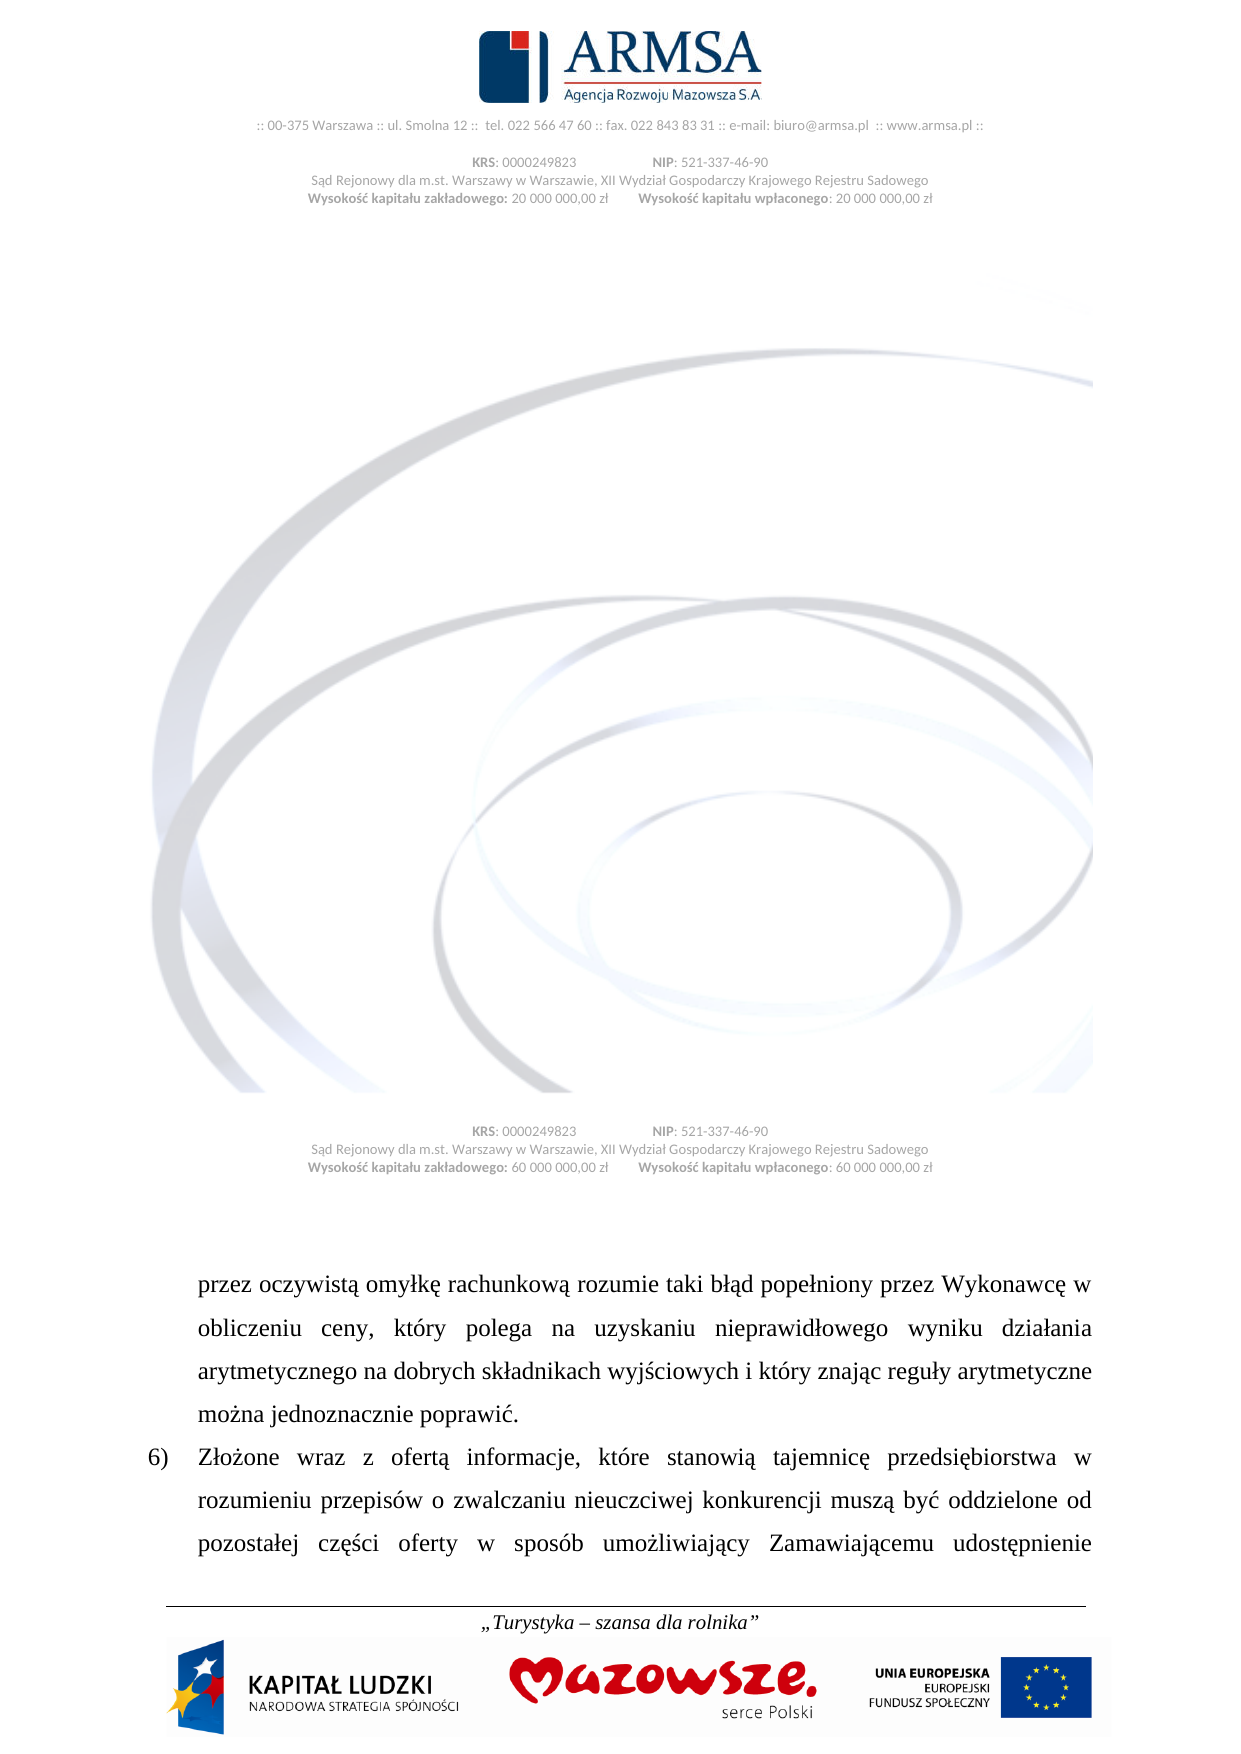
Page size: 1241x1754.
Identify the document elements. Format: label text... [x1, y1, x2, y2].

list Złożone wraz z ofertą informacje, które stanowią tajemnicę przedsiębiorstwa w rozumieniu przepisów o zwalczaniu nieuczciwej konkurencji muszą być oddzielone od pozostałej części oferty w sposób umożliwiający Zamawiającemu udostępnienie jawnych elementów oferty innym uczestnikom postępowania. Wykonawca nie może zastrzec informacji o których mowa w treści art. 86 ust 4 Ustawy. [148, 1442, 1092, 1557]
picture [166, 1637, 1112, 1737]
picture [479, 31, 762, 103]
list Zamawiający poprawia w ofercie: oczywiste omyłki pisarskie, oczywiste omyłki rachunkowe, z uwzględnieniem konsekwencji rachunkowych dokonanych poprawek, inne omyłki polegające na niezgodności oferty ze specyfikacją istotnych warunków zamówienia, niepowodujące istotnych zmian w treści oferty – niezwłocznie zawiadamiając o tym Wykonawcę, którego oferta została poprawiona. Zamawiający przez oczywistą omyłkę rachunkową rozumie taki błąd popełniony przez Wykonawcę w obliczeniu ceny, który polega na uzyskaniu nieprawidłowego wyniku działania arytmetycznego na dobrych składnikach wyjściowych i który znając reguły arytmetyczne można jednoznacznie poprawić. [148, 1269, 1092, 1428]
